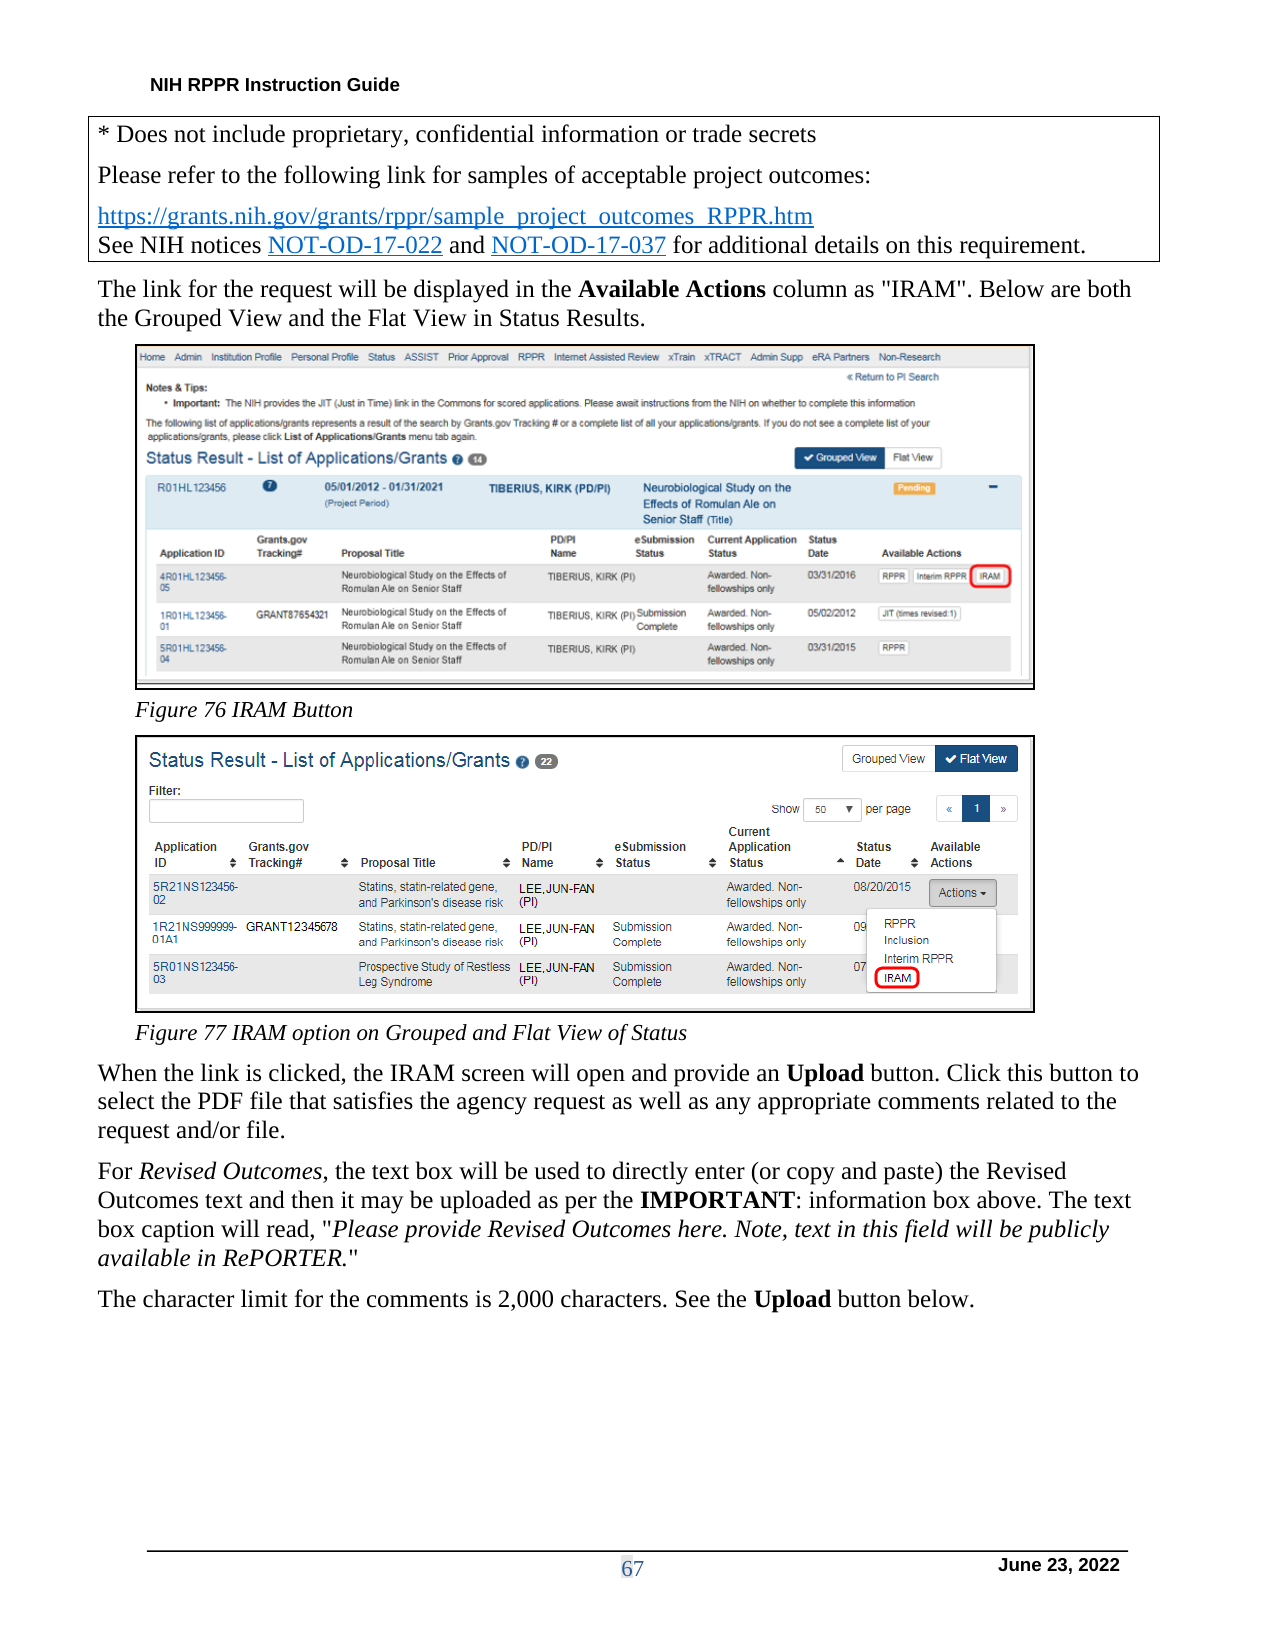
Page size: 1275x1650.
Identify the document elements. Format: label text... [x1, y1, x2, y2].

text Please refer to the following link for samples of acceptable project outcomes: [89, 157, 1159, 189]
text The character limit for the comments is 2,000 characters. See the Upload button below. [97, 1284, 1151, 1313]
text Figure 76 IRAM Button [135, 696, 1151, 723]
picture [137, 346, 1033, 688]
text For Revised Outcomes, the text box will be used to directly enter (or copy and paste) the Revised Outcomes text and then it may be uploaded as per the IMPORTANT: information box above. The text box caption will read, "Please provide Revised Outcomes here. Note, text in this field will be publicly available in RePORTER." [97, 1156, 1151, 1271]
text https://grants.nih.gov/grants/rppr/sample_project_outcomes_RPPR.htm See NIH notices NOT-OD-17-022 and NOT-OD-17-037 for additional details on this requirement. [89, 198, 1159, 261]
text The link for the request will be displayed in the Available Actions column as "IRAM". Below are both the Grouped View and the Flat View in Status Results. [97, 274, 1151, 332]
text When the link is clicked, the IRAM screen will open and provide an Upload button. Click this button to select the PDF file that satisfies the agency request as well as any appropriate comments related to the request and/or file. [97, 1058, 1151, 1144]
picture [137, 737, 1033, 1011]
text Figure 77 IRAM option on Grouped and Flat View of Status [135, 1019, 1151, 1045]
text * Does not include proprietary, confidential information or trade secrets [89, 117, 1159, 147]
